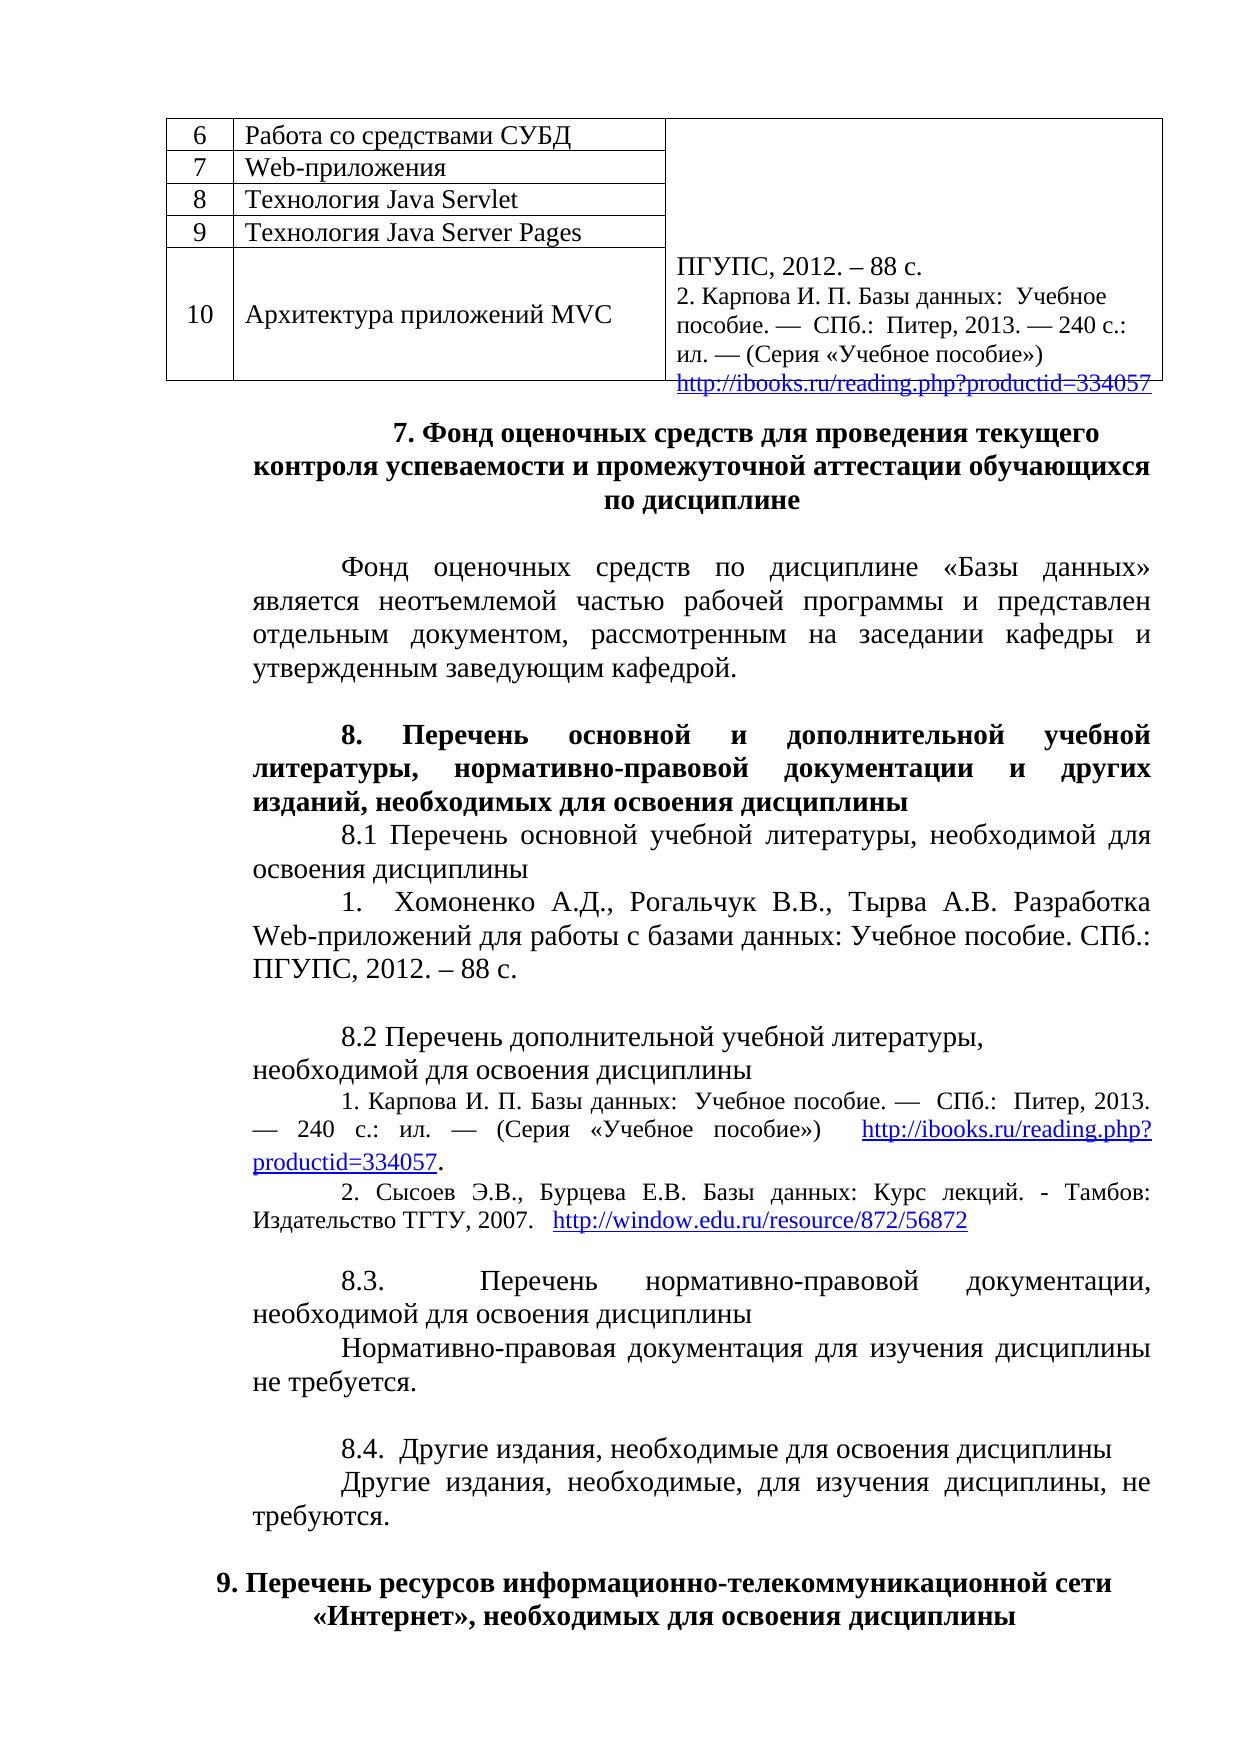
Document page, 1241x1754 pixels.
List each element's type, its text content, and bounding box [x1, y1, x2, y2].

table_cell 10 [167, 248, 233, 380]
text 8.1 Перечень основной учебной литературы, необходимой для освоения дисциплины [252, 817, 1152, 884]
text 1. Хомоненко А.Д., Рогальчук В.В., Тырва А.В. Разработка Web-приложений для работы с базами данных: Учебное пособие. СПб.: ПГУПС, 2012. – 88 с. [252, 884, 1152, 985]
table_cell Технология Java Servlet [234, 184, 665, 215]
text 2. Сысоев Э.В., Бурцева Е.В. Базы данных: Курс лекций. - Тамбов: Издательство ТГТУ, 2007. http://window.edu.ru/resource/872/56872 [252, 1177, 1152, 1234]
text 8.2 Перечень дополнительной учебной литературы, необходимой для освоения дисциплины [252, 1019, 1152, 1086]
table_cell 9 [167, 216, 233, 247]
table_cell Web-приложения [234, 151, 665, 182]
table_cell Технология Java Server Pages [234, 216, 665, 247]
text Фонд оценочных средств по дисциплине «Базы данных» является неотъемлемой частью рабочей программы и представлен отдельным документом, рассмотренным на заседании кафедры и утвержденным заведующим кафедрой. [252, 549, 1152, 683]
text Другие издания, необходимые, для изучения дисциплины, не требуются. [252, 1464, 1152, 1531]
table_cell 7 [167, 151, 233, 182]
text 8.3. Перечень нормативно-правовой документации, необходимой для освоения дисциплины [252, 1263, 1152, 1330]
table_cell Архитектура приложений MVC [234, 248, 665, 380]
text 1. Карпова И. П. Базы данных: Учебное пособие. — СПб.: Питер, 2013. — 240 с.: ил. — (Серия «Учебное пособие») http://ibooks.ru/reading.php?productid=334057. [252, 1086, 1152, 1177]
text 8. Перечень основной и дополнительной учебной литературы, нормативно-правовой документации и других изданий, необходимых для освоения дисциплины [252, 717, 1152, 817]
text 8.4. Другие издания, необходимые для освоения дисциплины [252, 1431, 1152, 1464]
text 9. Перечень ресурсов информационно-телекоммуникационной сети «Интернет», необходимых для освоения дисциплины [177, 1565, 1152, 1632]
text Нормативно-правовая документация для изучения дисциплины не требуется. [252, 1330, 1152, 1397]
table_cell Работа со средствами СУБД [234, 119, 665, 150]
text 7. Фонд оценочных средств для проведения текущего контроля успеваемости и промежуточной аттестации обучающихся по дисциплине [252, 415, 1152, 516]
table_cell 8 [167, 184, 233, 215]
table_cell 6 [167, 119, 233, 150]
